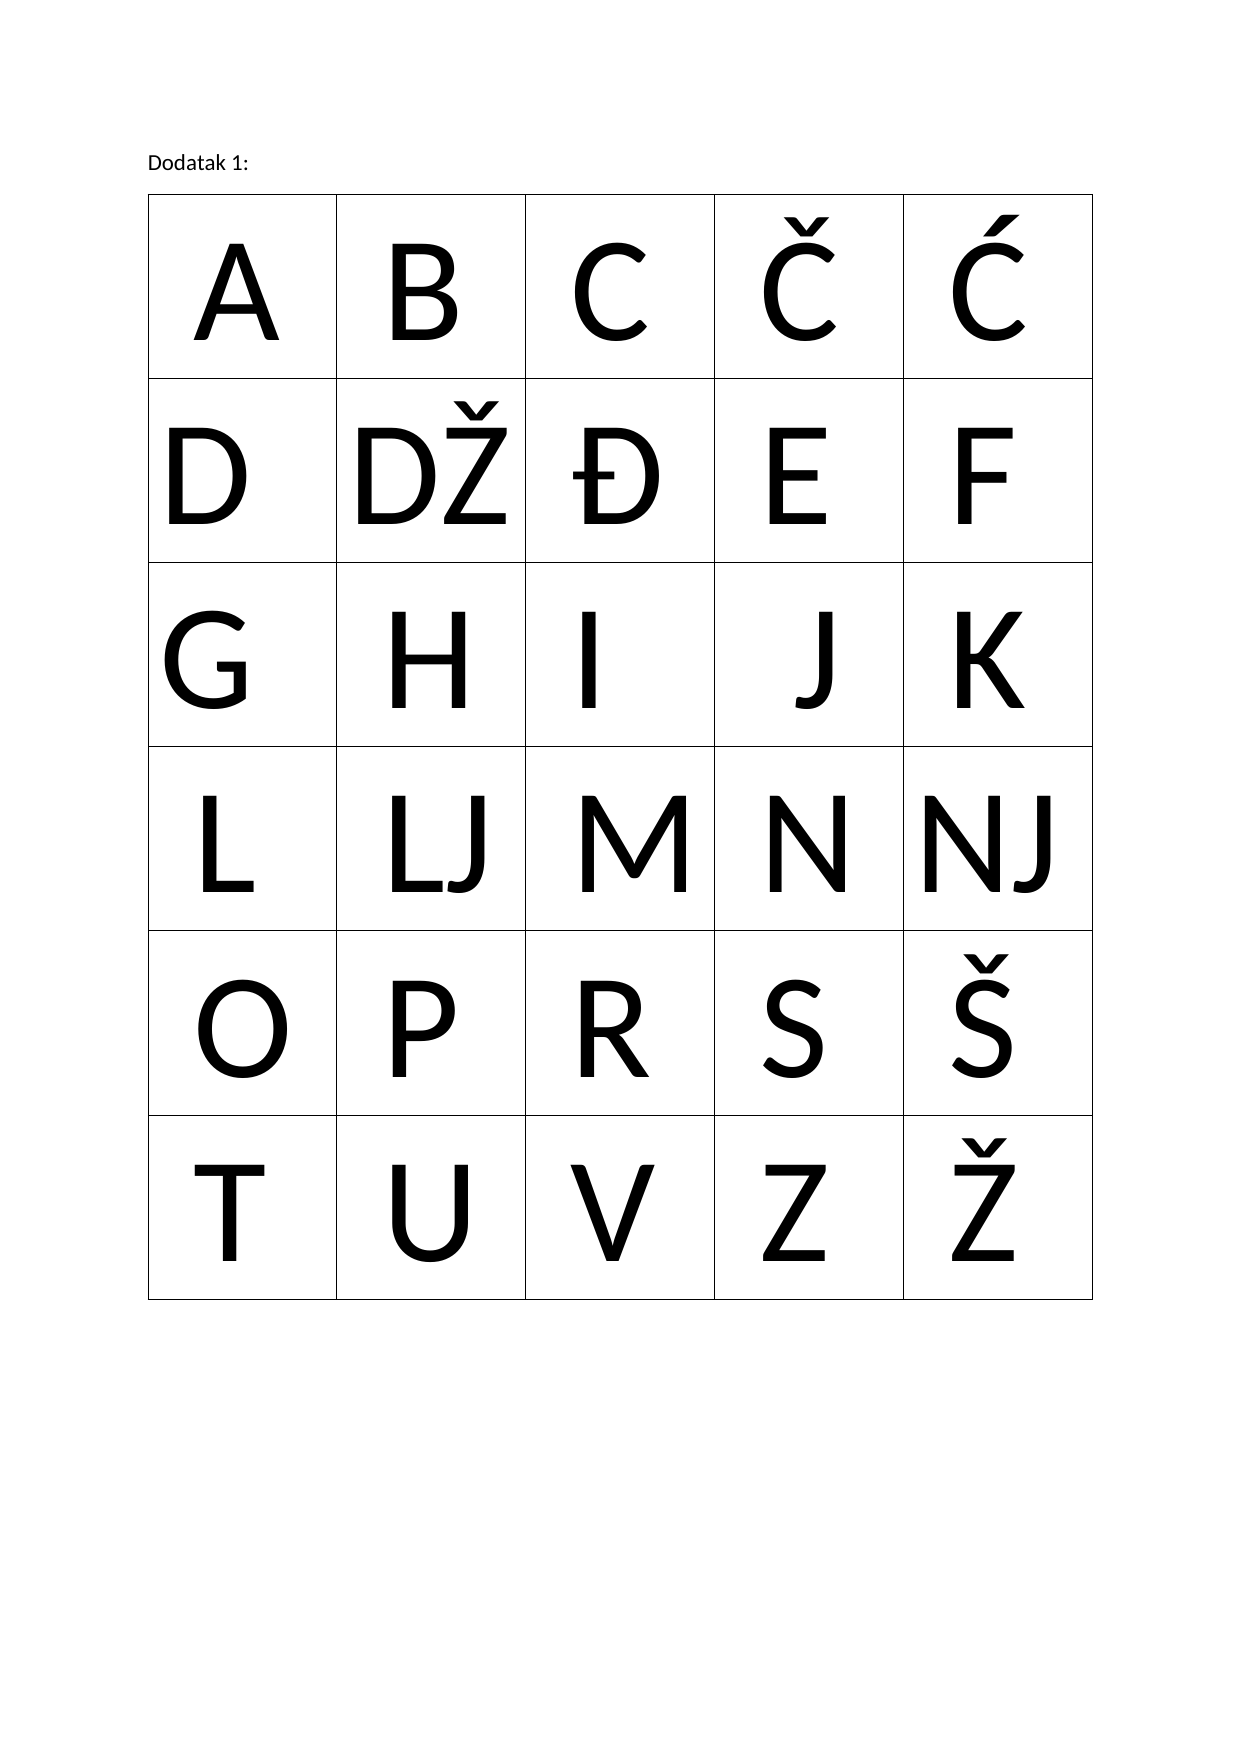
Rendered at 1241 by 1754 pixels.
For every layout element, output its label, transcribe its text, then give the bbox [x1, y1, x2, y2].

table_cell I [526, 563, 714, 746]
table_cell T [149, 1116, 336, 1299]
table_cell P [337, 931, 525, 1114]
table_cell H [337, 563, 525, 746]
table_cell Ž [904, 1116, 1092, 1299]
table_cell Đ [526, 379, 714, 562]
table_cell DŽ [337, 379, 525, 562]
table_cell F [904, 379, 1092, 562]
table_cell M [526, 747, 714, 930]
table_header Ć [904, 195, 1092, 378]
table_cell L [149, 747, 336, 930]
table_header Č [715, 195, 903, 378]
table_cell NJ [904, 747, 1092, 930]
table_header B [337, 195, 525, 378]
table_header A [149, 195, 336, 378]
table_cell Z [715, 1116, 903, 1299]
table_header C [526, 195, 714, 378]
table_cell Š [904, 931, 1092, 1114]
table_cell O [149, 931, 336, 1114]
table_cell E [715, 379, 903, 562]
table_cell G [149, 563, 336, 746]
text Dodatak 1: [148, 148, 1093, 176]
table_cell K [904, 563, 1092, 746]
table_cell R [526, 931, 714, 1114]
table_cell D [149, 379, 336, 562]
table_cell V [526, 1116, 714, 1299]
table_cell S [715, 931, 903, 1114]
table_cell U [337, 1116, 525, 1299]
table_cell J [715, 563, 903, 746]
table_cell LJ [337, 747, 525, 930]
table_cell N [715, 747, 903, 930]
